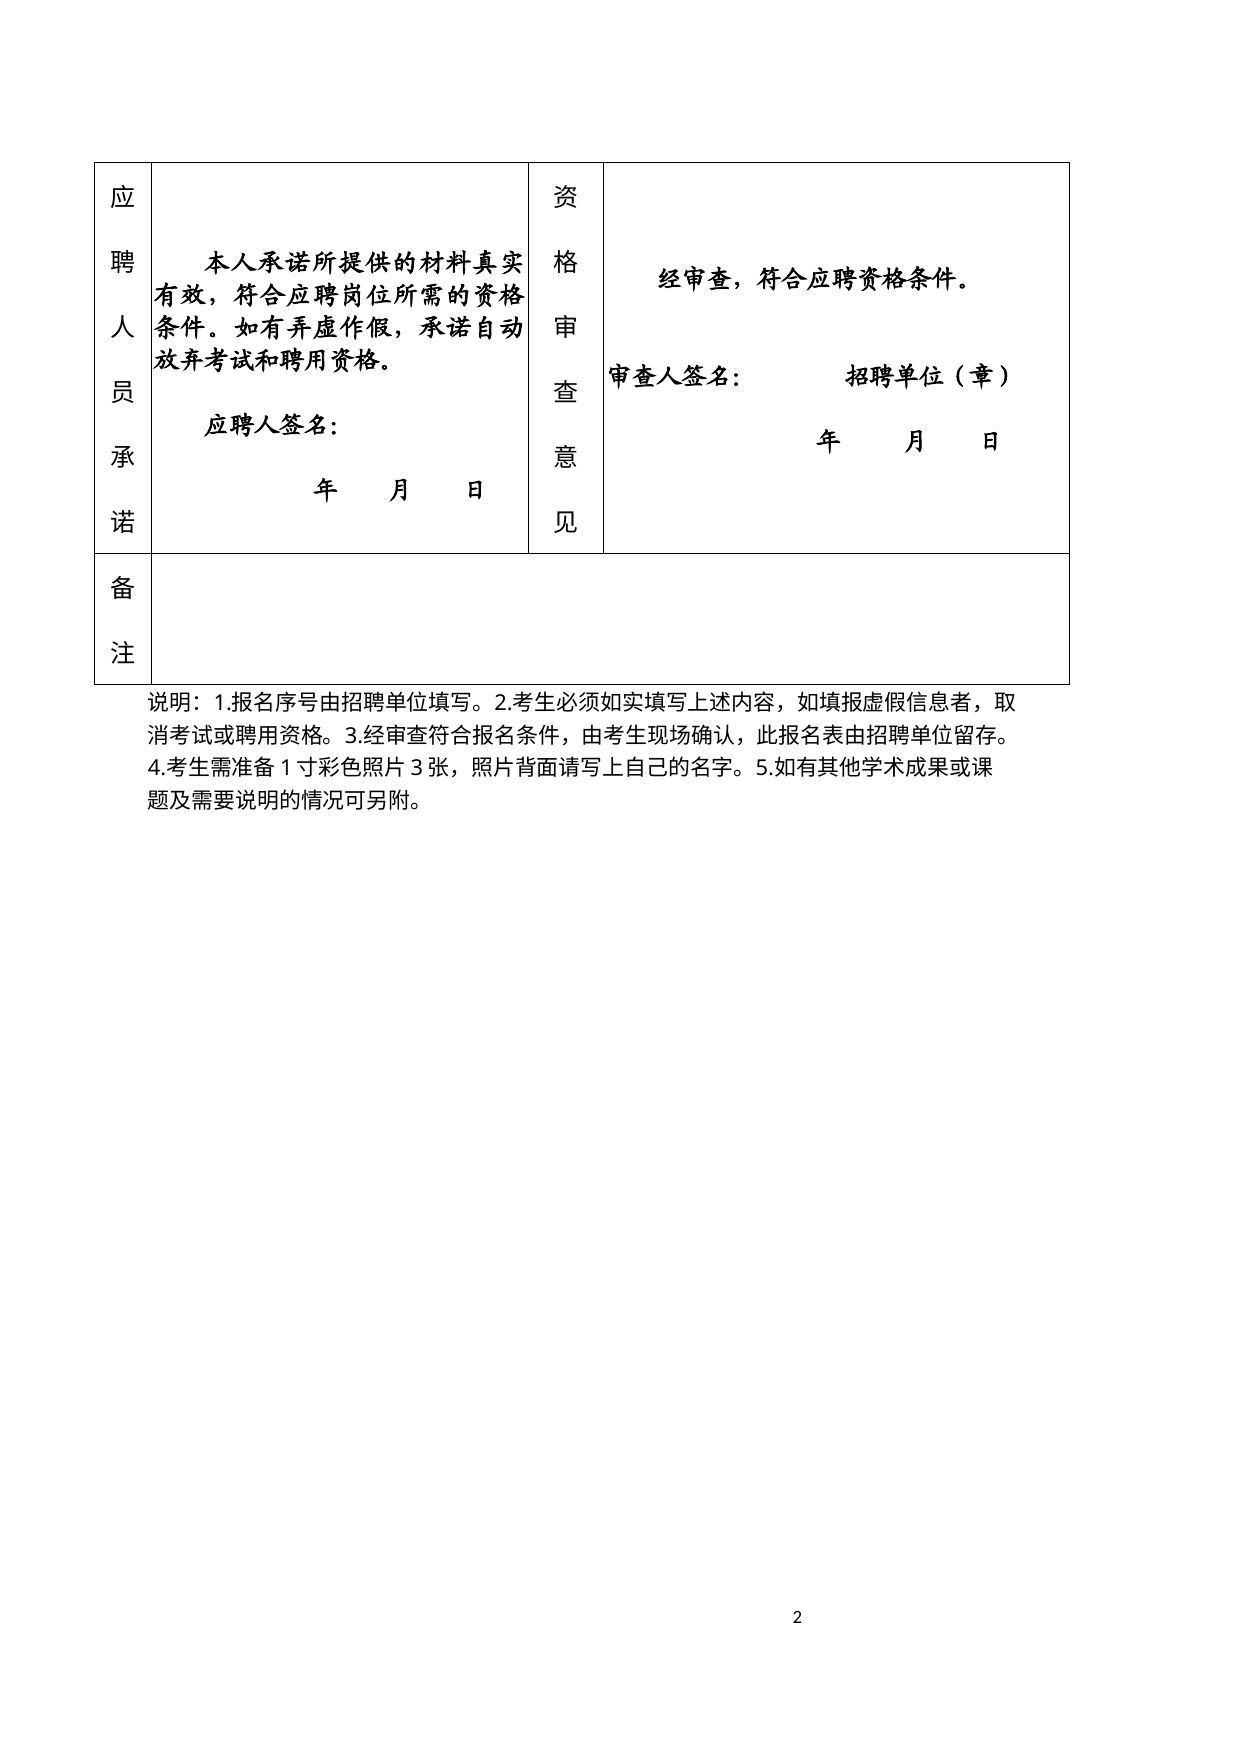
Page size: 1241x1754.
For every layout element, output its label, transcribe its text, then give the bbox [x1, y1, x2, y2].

text 题及需要说明的情况可另附。 [148, 783, 1093, 815]
table_cell [152, 554, 1069, 684]
text 消考试或聘用资格。3.经审查符合报名条件，由考生现场确认，此报名表由招聘单位留存。 [148, 718, 1093, 750]
text 说明：1.报名序号由招聘单位填写。2.考生必须如实填写上述内容，如填报虚假信息者，取 [148, 685, 1093, 718]
table_cell 资 格 审 查 意 见 [529, 163, 603, 553]
table_cell 应 聘 人 员 承 诺 [95, 163, 151, 553]
text 4.考生需准备1寸彩色照片3张，照片背面请写上自己的名字。5.如有其他学术成果或课 [148, 750, 1093, 783]
table_cell 备 注 [95, 554, 151, 684]
table_cell 本人承诺所提供的材料真实有效，符合应聘岗位所需的资格条件。如有弄虚作假，承诺自动放弃考试和聘用资格。 应聘人签名： 年 月 日 [152, 163, 528, 553]
table_cell 经审查，符合应聘资格条件。 审查人签名： 招聘单位（章） 年 月 日 [604, 163, 1069, 553]
